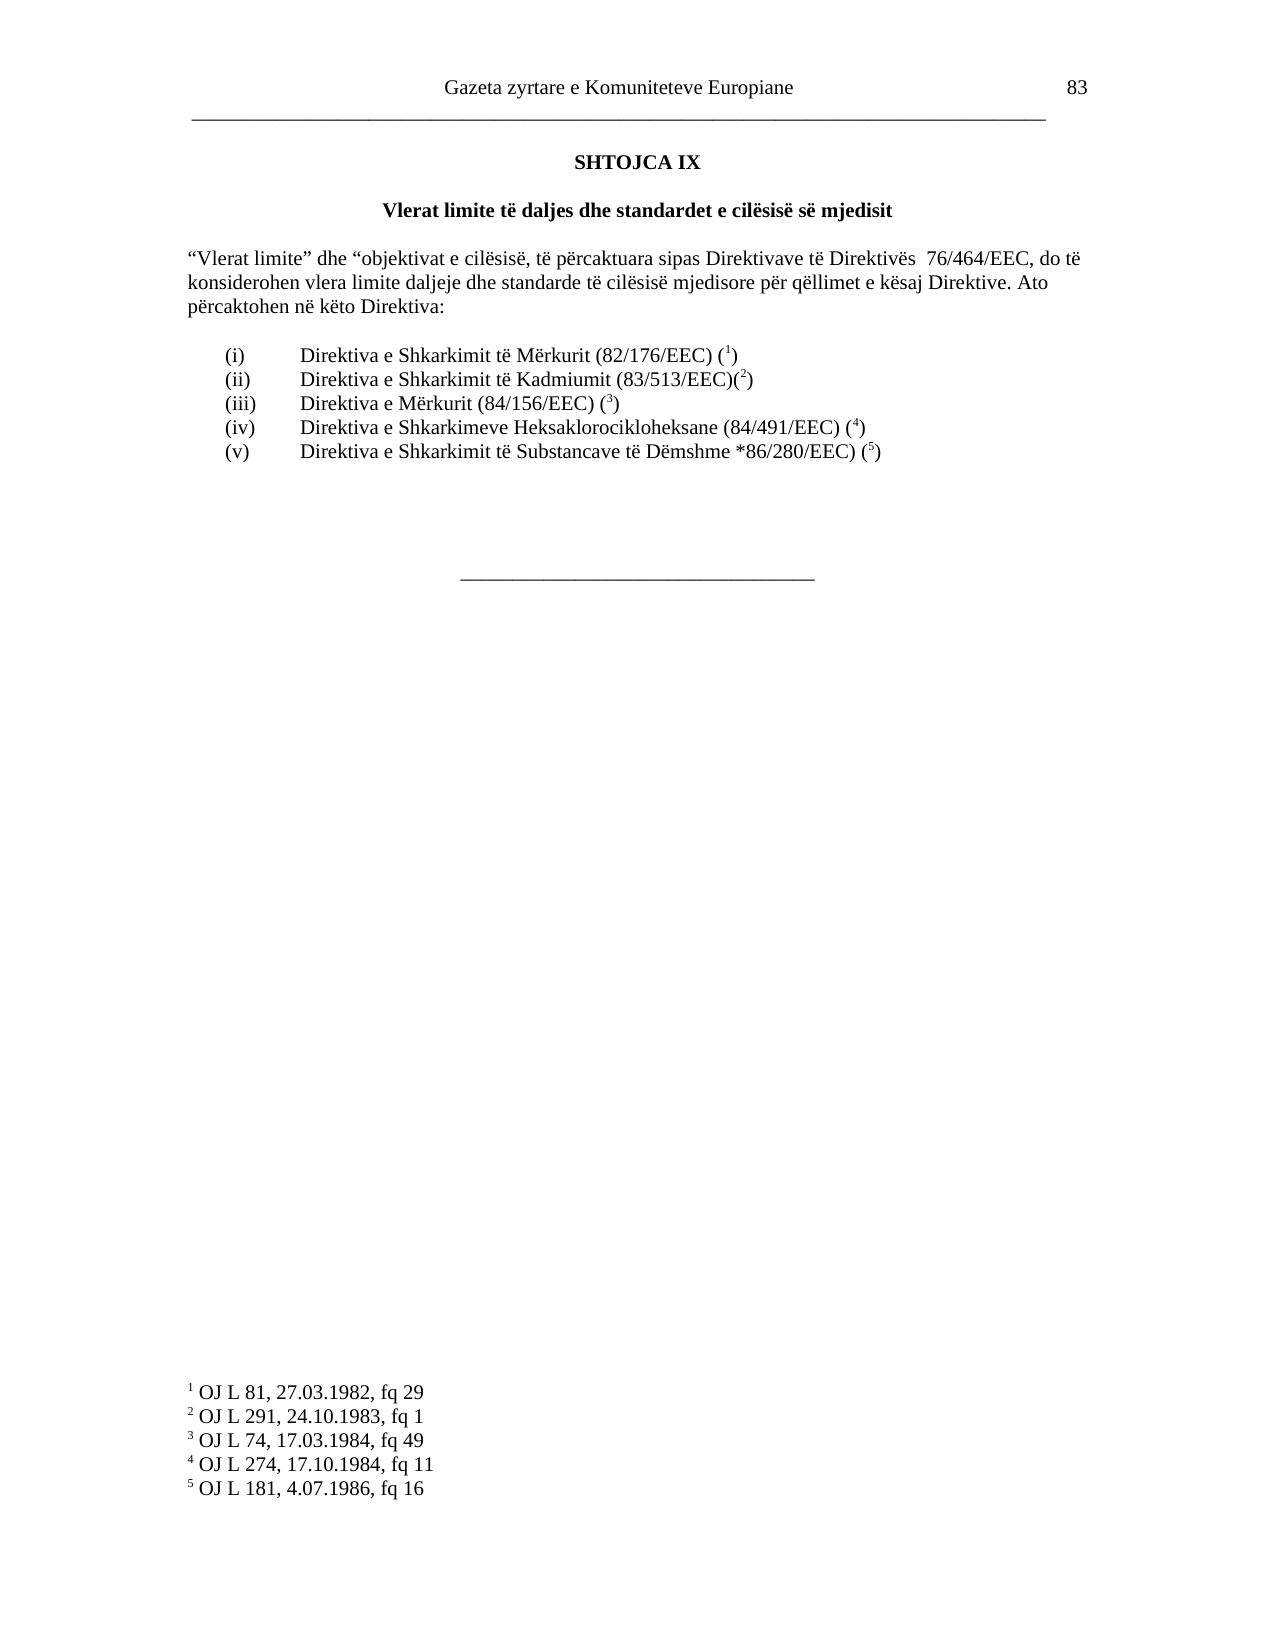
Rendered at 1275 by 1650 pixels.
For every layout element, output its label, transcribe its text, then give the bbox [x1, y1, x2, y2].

text “Vlerat limite” dhe “objektivat e cilësisë, të përcaktuara sipas Direktivave të Direktivës 76/464/EEC, do të konsiderohen vlera limite daljeje dhe standarde të cilësisë mjedisore për qëllimet e kësaj Direktive. Ato përcaktohen në këto Direktiva: [187, 246, 1087, 318]
text SHTOJCA IX [187, 150, 1087, 174]
text Vlerat limite të daljes dhe standardet e cilësisë së mjedisit [187, 198, 1087, 222]
list Direktiva e Shkarkimeve Heksaklorocikloheksane (84/491/EEC) () [225, 415, 1087, 439]
list Direktiva e Shkarkimit të Substancave të Dëmshme *86/280/EEC) () [225, 439, 1087, 463]
list Direktiva e Shkarkimit të Mërkurit (82/176/EEC) () [225, 342, 1087, 367]
list Direktiva e Shkarkimit të Kadmiumit (83/513/EEC)() [225, 367, 1087, 391]
list Direktiva e Mërkurit (84/156/EEC) () [225, 391, 1087, 415]
text __________________________________ [187, 559, 1087, 583]
